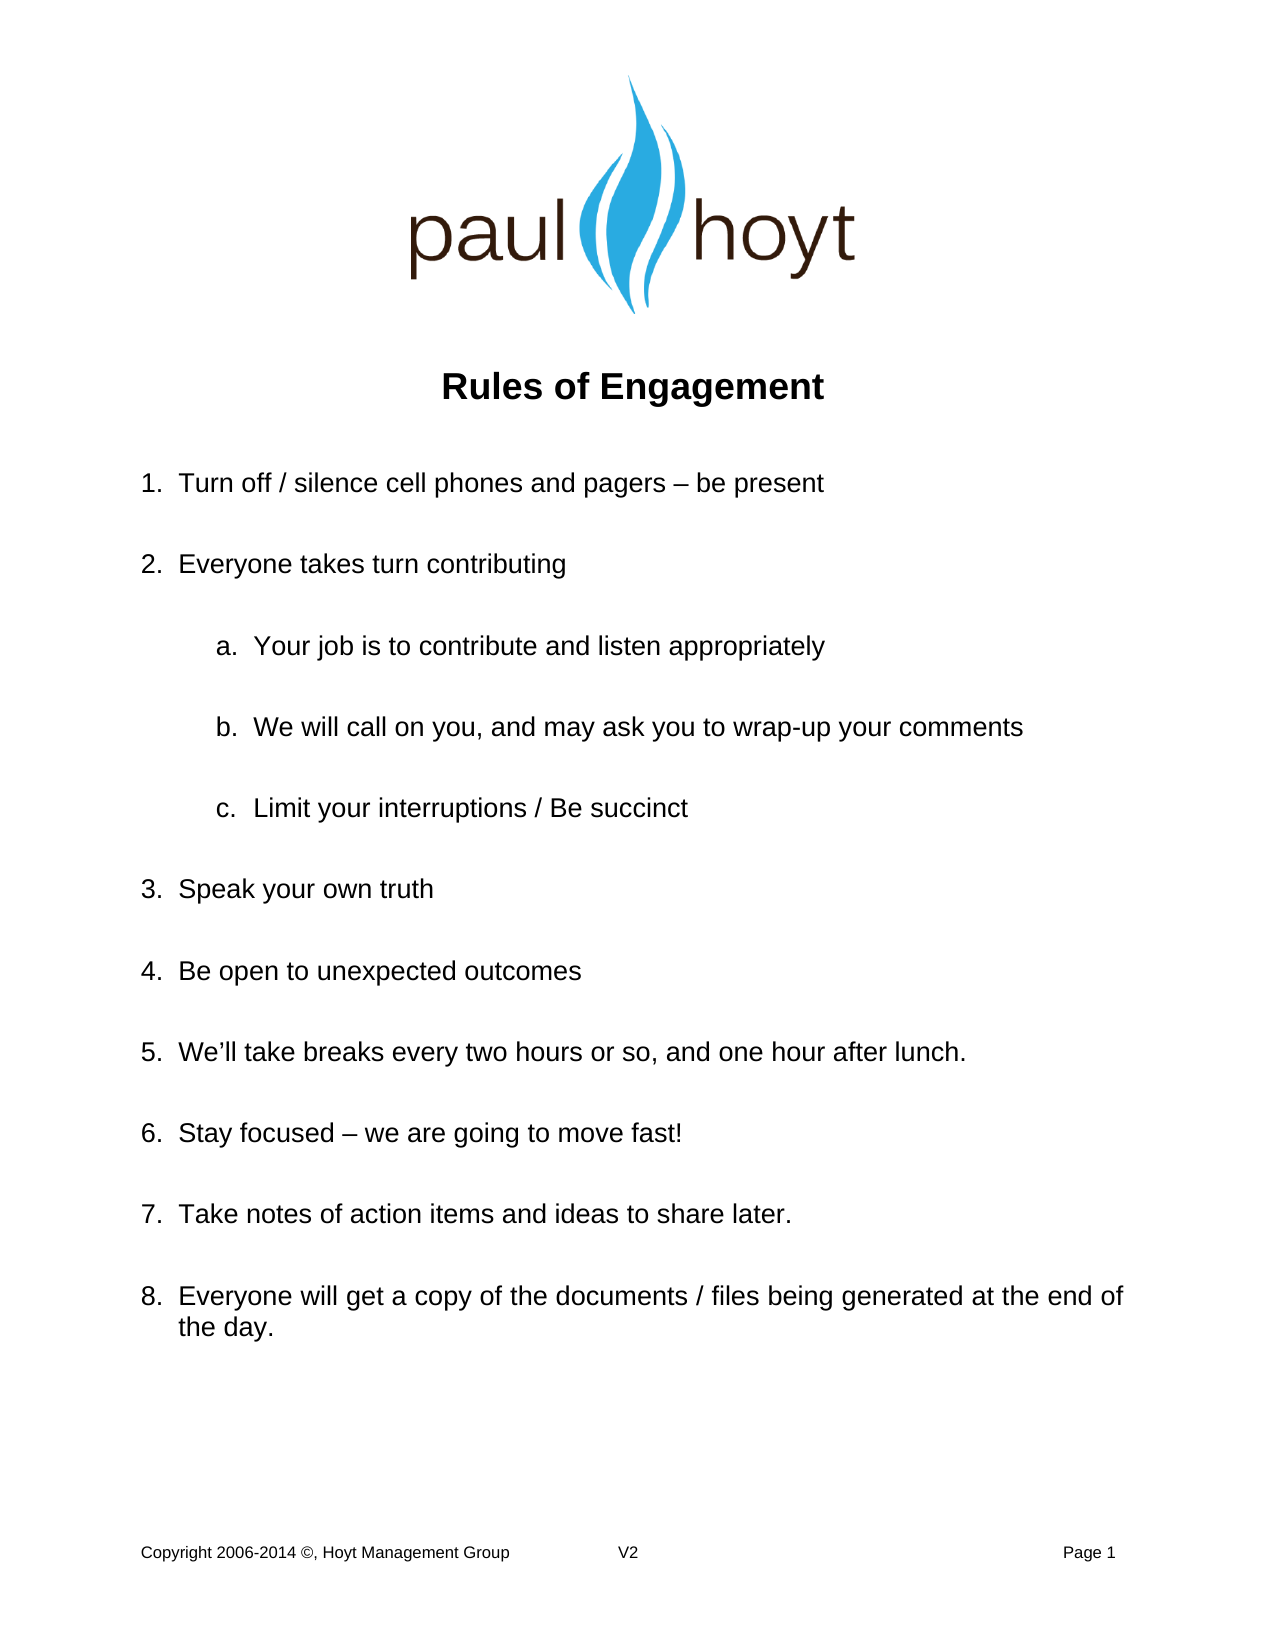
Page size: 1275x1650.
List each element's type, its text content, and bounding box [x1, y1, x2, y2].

list Stay focused – we are going to move fast! [141, 1117, 1125, 1148]
list We’ll take breaks every two hours or so, and one hour after lunch. [141, 1036, 1125, 1067]
picture [411, 75, 855, 314]
list Take notes of action items and ideas to share later. [141, 1198, 1125, 1230]
subtitle Rules of Engagement [141, 364, 1125, 407]
list Be open to unexpected outcomes [141, 955, 1125, 986]
list Speak your own truth [141, 873, 1125, 905]
list Turn off / silence cell phones and pagers – be present [141, 467, 1125, 498]
list We will call on you, and may ask you to wrap-up your comments [216, 711, 1125, 742]
list Limit your interruptions / Be succinct [216, 792, 1125, 823]
list Everyone will get a copy of the documents / files being generated at the end of the day. [141, 1280, 1125, 1342]
list Everyone takes turn contributing [141, 548, 1125, 580]
list Your job is to contribute and listen appropriately [216, 630, 1125, 661]
